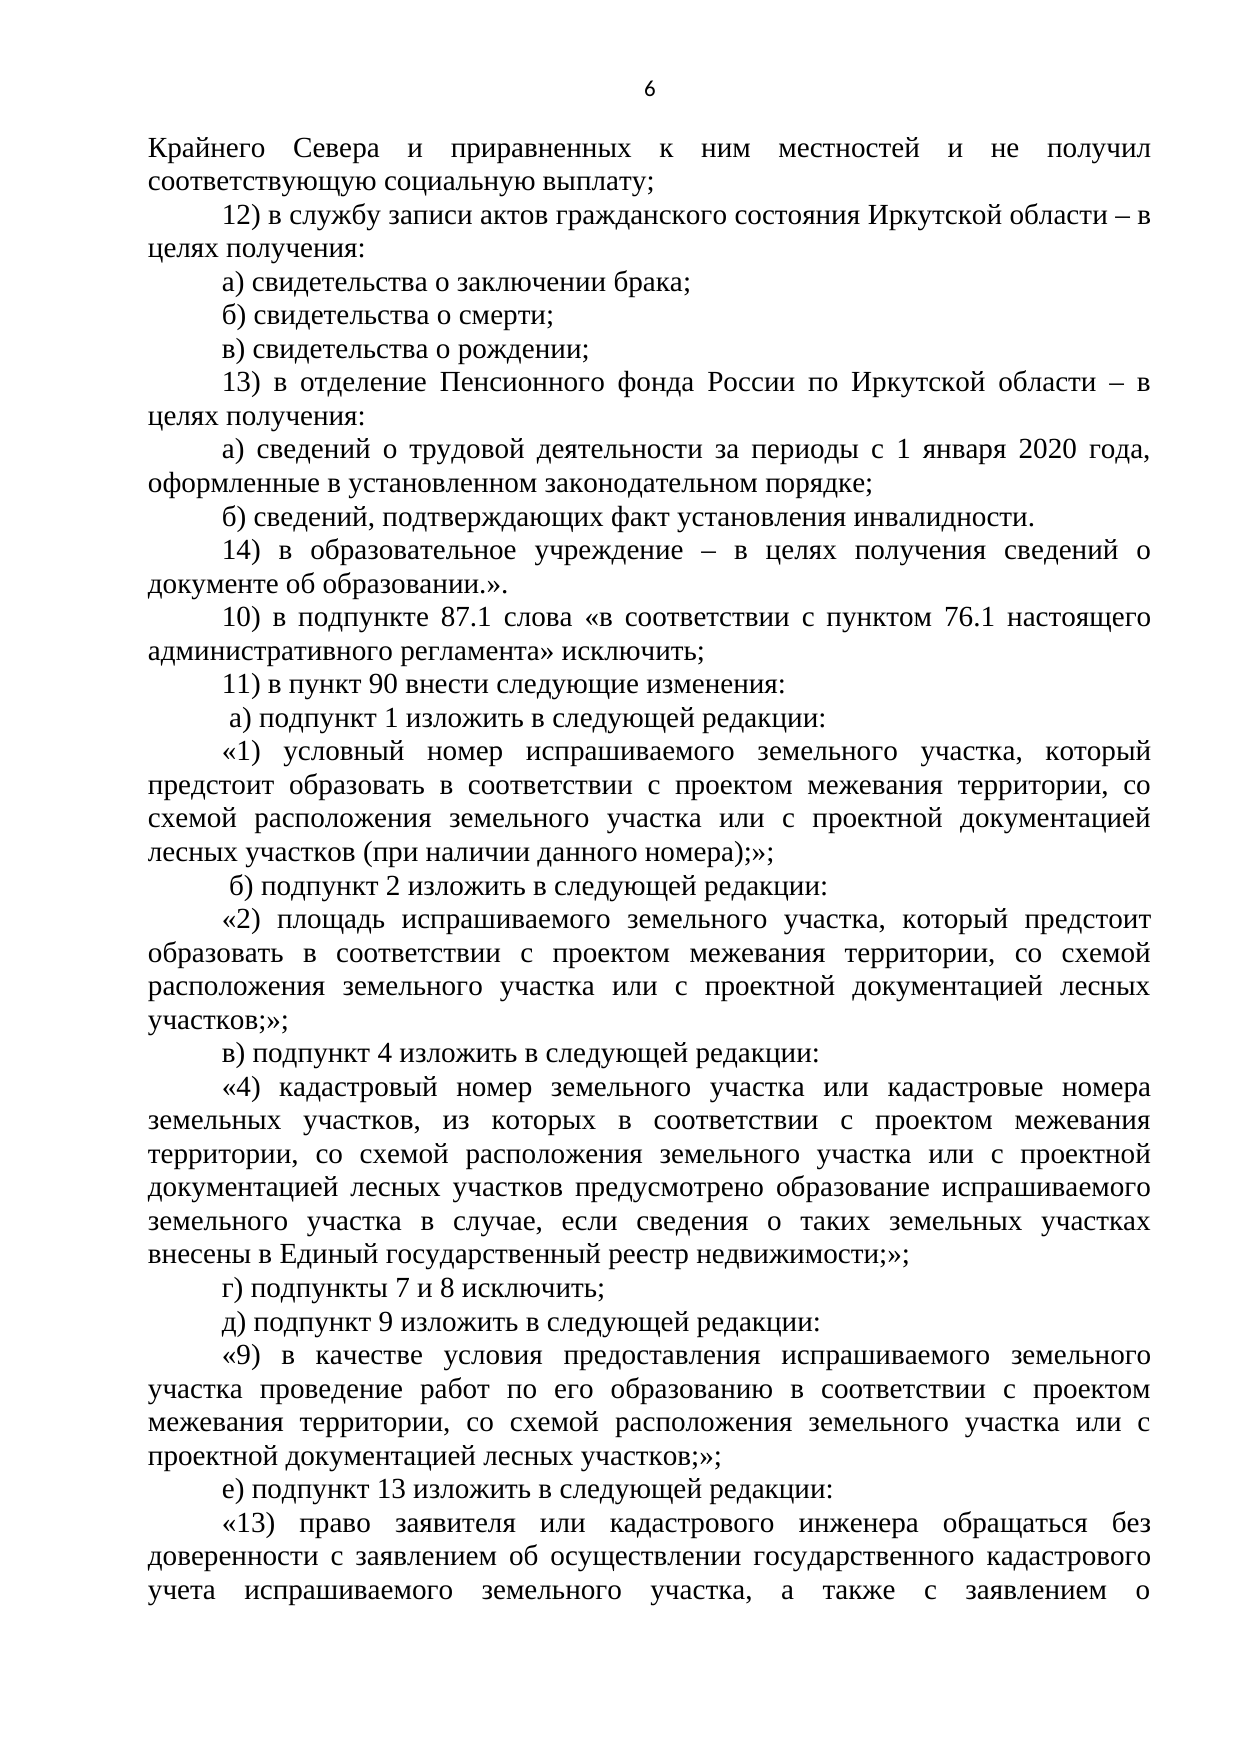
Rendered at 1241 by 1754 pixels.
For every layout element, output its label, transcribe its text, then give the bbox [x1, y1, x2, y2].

list 10) в подпункте 87.1 слова «в соответствии с пунктом 76.1 настоящего административного регламента» исключить; [148, 599, 1152, 666]
list е) подпункт 13 изложить в следующей редакции: [148, 1471, 1152, 1505]
list в) подпункт 4 изложить в следующей редакции: [148, 1035, 1152, 1069]
list д) подпункт 9 изложить в следующей редакции: [148, 1304, 1152, 1337]
list 14) в образовательное учреждение – в целях получения сведений о документе об образовании.». [148, 532, 1152, 599]
list б) подпункт 2 изложить в следующей редакции: [148, 868, 1152, 901]
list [148, 130, 1152, 197]
list б) свидетельства о смерти; [148, 297, 1152, 331]
list «4) кадастровый номер земельного участка или кадастровые номера земельных участков, из которых в соответствии с проектом межевания территории, со схемой расположения земельного участка или с проектной документацией лесных участков предусмотрено образование испрашиваемого земельного участка в случае, если сведения о таких земельных участках внесены в Единый государственный реестр недвижимости;»; [148, 1069, 1152, 1270]
text «1) условный номер испрашиваемого земельного участка, который предстоит образовать в соответствии с проектом межевания территории, со схемой расположения земельного участка или с проектной документацией лесных участков (при наличии данного номера);»; [148, 733, 1152, 868]
list а) свидетельства о заключении брака; [148, 264, 1152, 297]
list в) свидетельства о рождении; [148, 331, 1152, 364]
list 11) в пункт 90 внести следующие изменения: [148, 666, 1152, 700]
list «2) площадь испрашиваемого земельного участка, который предстоит образовать в соответствии с проектом межевания территории, со схемой расположения земельного участка или с проектной документацией лесных участков;»; [148, 901, 1152, 1035]
list а) сведений о трудовой деятельности за периоды с 1 января 2020 года, оформленные в установленном законодательном порядке; [148, 432, 1152, 499]
list «9) в качестве условия предоставления испрашиваемого земельного участка проведение работ по его образованию в соответствии с проектом межевания территории, со схемой расположения земельного участка или с проектной документацией лесных участков;»; [148, 1337, 1152, 1471]
list г) подпункты 7 и 8 исключить; [148, 1270, 1152, 1304]
list б) сведений, подтверждающих факт установления инвалидности. [148, 499, 1152, 532]
list а) подпункт 1 изложить в следующей редакции: [148, 700, 1152, 733]
list 12) в службу записи актов гражданского состояния Иркутской области – в целях получения: [148, 197, 1152, 264]
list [148, 1505, 1152, 1606]
list 13) в отделение Пенсионного фонда России по Иркутской области – в целях получения: [148, 364, 1152, 432]
